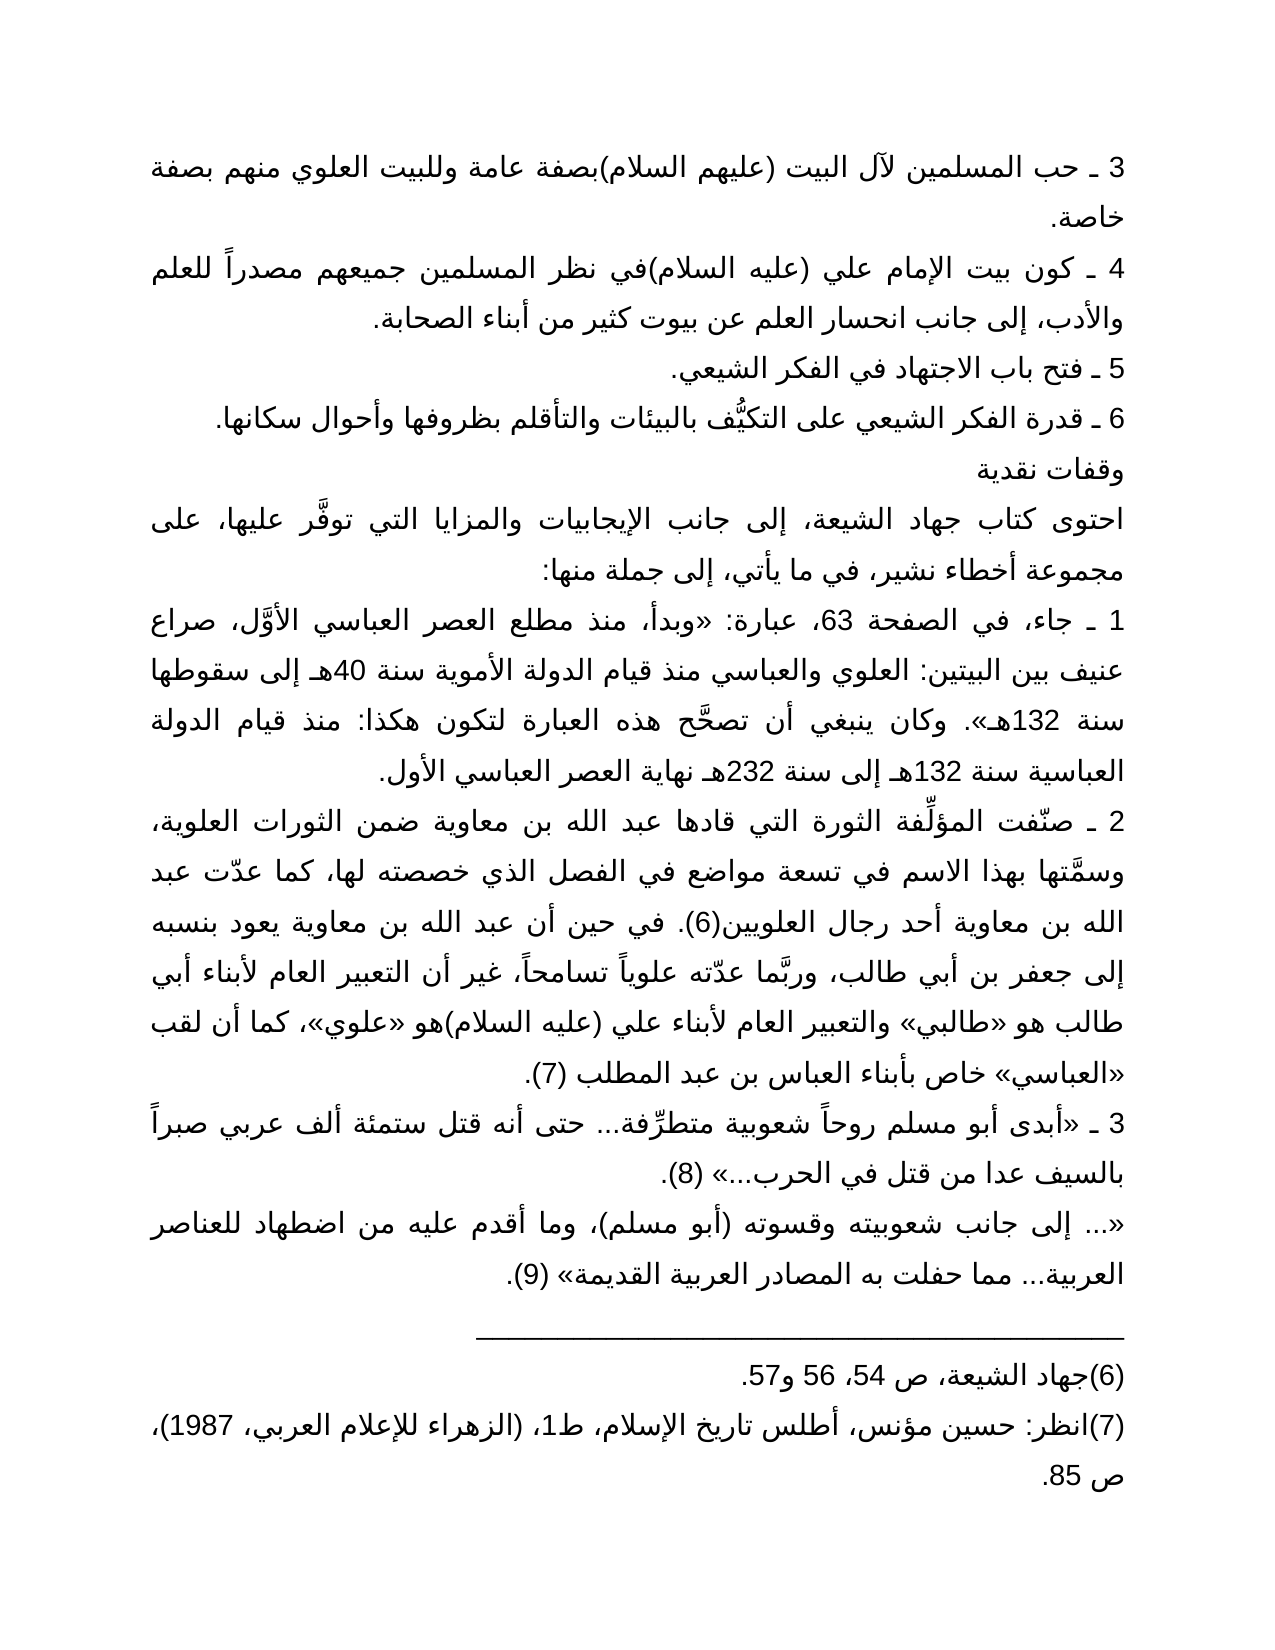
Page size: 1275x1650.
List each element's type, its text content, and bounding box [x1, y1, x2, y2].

text 3 ـ «أبدى أبو مسلم روحاً شعوبية متطرِّفة... حتى أنه قتل ستمئة ألف عربي صبراً بالسيف عدا من قتل في الحرب...» (8). [150, 1106, 1125, 1190]
text وقفات نقدية [150, 452, 1125, 485]
text احتوى كتاب جهاد الشيعة، إلى جانب الإيجابيات والمزايا التي توفَّر عليها، على مجموعة أخطاء نشير، في ما يأتي، إلى جملة منها: [150, 502, 1125, 586]
text (7)انظر: حسين مؤنس، أطلس تاريخ الإسلام، ط1، (الزهراء للإعلام العربي، 1987)، ص 85. [150, 1408, 1125, 1492]
text 5 ـ فتح باب الاجتهاد في الفكر الشيعي. [150, 351, 1125, 385]
text ________________________________________ [150, 1307, 1125, 1341]
text 3 ـ حب المسلمين لآل البيت (عليهم السلام)بصفة عامة وللبيت العلوي منهم بصفة خاصة. [150, 150, 1125, 234]
text 2 ـ صنّفت المؤلِّفة الثورة التي قادها عبد الله بن معاوية ضمن الثورات العلوية، وسمَّتها بهذا الاسم في تسعة مواضع في الفصل الذي خصصته لها، كما عدّت عبد الله بن معاوية أحد رجال العلويين(6). في حين أن عبد الله بن معاوية يعود بنسبه إلى جعفر بن أبي طالب، وربَّما عدّته علوياً تسامحاً، غير أن التعبير العام لأبناء أبي طالب هو «طالبي» والتعبير العام لأبناء علي (عليه السلام)هو «علوي»، كما أن لقب «العباسي» خاص بأبناء العباس بن عبد المطلب (7). [150, 804, 1125, 1089]
text 1 ـ جاء، في الصفحة 63، عبارة: «وبدأ، منذ مطلع العصر العباسي الأوَّل، صراع عنيف بين البيتين: العلوي والعباسي منذ قيام الدولة الأموية سنة 40هـ إلى سقوطها سنة 132هـ». وكان ينبغي أن تصحَّح هذه العبارة لتكون هكذا: منذ قيام الدولة العباسية سنة 132هـ إلى سنة 232هـ نهاية العصر العباسي الأول. [150, 603, 1125, 787]
text (6)جهاد الشيعة، ص 54، 56 و57. [150, 1357, 1125, 1391]
text 6 ـ قدرة الفكر الشيعي على التكيُّف بالبيئات والتأقلم بظروفها وأحوال سكانها. [150, 402, 1125, 435]
text «... إلى جانب شعوبيته وقسوته (أبو مسلم)، وما أقدم عليه من اضطهاد للعناصر العربية... مما حفلت به المصادر العربية القديمة» (9). [150, 1207, 1125, 1290]
text 4 ـ كون بيت الإمام علي (عليه السلام)في نظر المسلمين جميعهم مصدراً للعلم والأدب، إلى جانب انحسار العلم عن بيوت كثير من أبناء الصحابة. [150, 251, 1125, 334]
